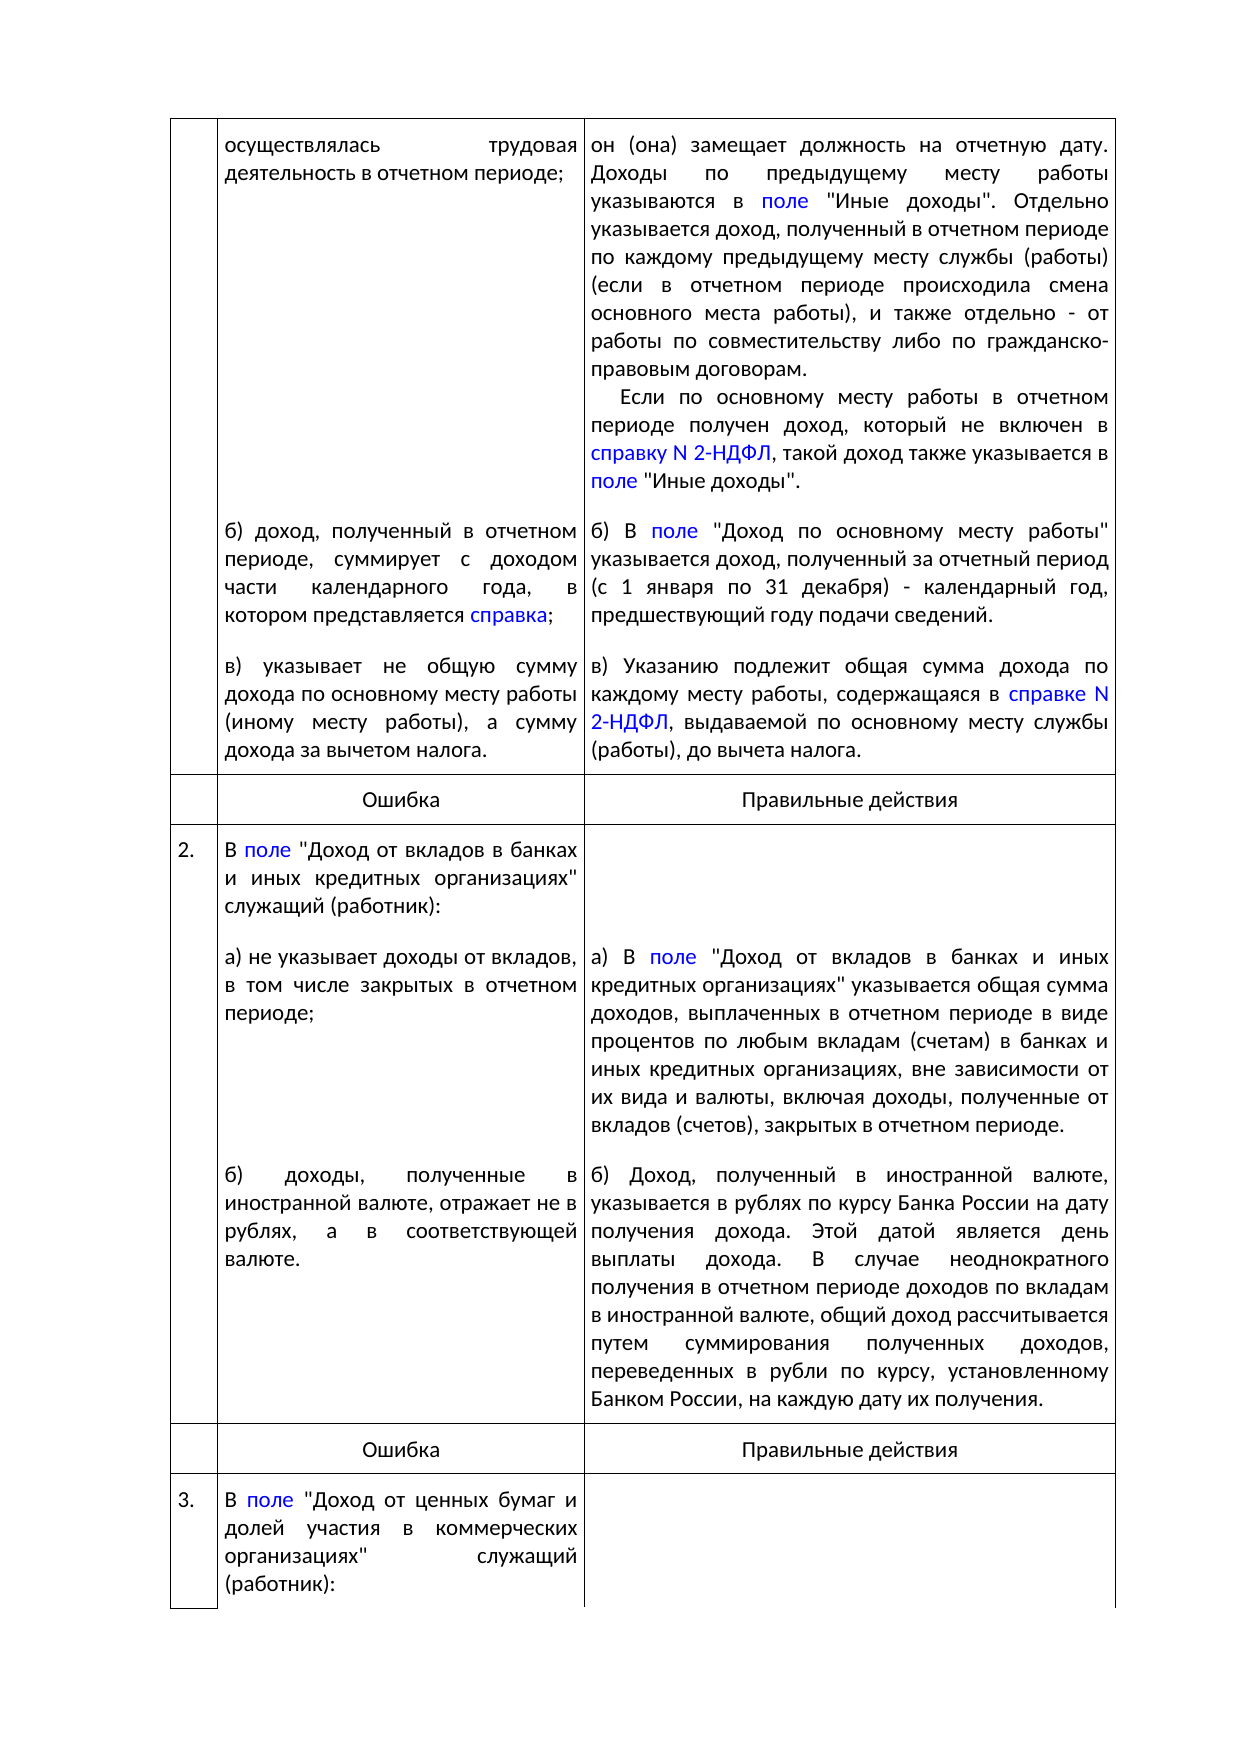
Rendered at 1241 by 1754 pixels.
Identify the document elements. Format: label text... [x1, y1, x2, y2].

table_cell [171, 775, 217, 824]
table_cell б) доходы, полученные в иностранной валюте, отражает не в рублях, а в соответствующей валюте. [218, 1149, 584, 1423]
table_cell б) В поле "Доход по основному месту работы" указывается доход, полученный за отчетный период (с 1 января по 31 декабря) - календарный год, предшествующий году подачи сведений. [585, 505, 1115, 639]
table_cell В поле "Доход от ценных бумаг и долей участия в коммерческих организациях" служащий (работник): [218, 1474, 584, 1608]
table_cell Ошибка [218, 775, 584, 824]
table_cell Правильные действия [585, 1424, 1115, 1473]
table_cell Ошибка [218, 1424, 584, 1473]
table_cell а) не указывает доходы от вкладов, в том числе закрытых в отчетном периоде; [218, 930, 584, 1148]
table_cell [171, 1424, 217, 1473]
table_cell В поле "Доход от вкладов в банках и иных кредитных организациях" служащий (работник): [218, 825, 584, 930]
table_cell б) доход, полученный в отчетном периоде, суммирует с доходом части календарного года, в котором представляется справка; [218, 505, 584, 639]
table_cell в) Указанию подлежит общая сумма дохода по каждому месту работы, содержащаяся в справке N 2-НДФЛ, выдаваемой по основному месту службы (работы), до вычета налога. [585, 639, 1115, 773]
table_cell 3. [171, 1474, 217, 1608]
table_cell Правильные действия [585, 775, 1115, 824]
table_cell [585, 825, 1115, 930]
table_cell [218, 119, 584, 505]
table_cell а) В поле "Доход от вкладов в банках и иных кредитных организациях" указывается общая сумма доходов, выплаченных в отчетном периоде в виде процентов по любым вкладам (счетам) в банках и иных кредитных организациях, вне зависимости от их вида и валюты, включая доходы, полученные от вкладов (счетов), закрытых в отчетном периоде. [585, 930, 1115, 1148]
table_cell 2. [171, 825, 217, 1423]
table_cell 1. [171, 119, 217, 773]
table_cell [584, 1474, 1115, 1608]
table_cell б) Доход, полученный в иностранной валюте, указывается в рублях по курсу Банка России на дату получения дохода. Этой датой является день выплаты дохода. В случае неоднократного получения в отчетном периоде доходов по вкладам в иностранной валюте, общий доход рассчитывается путем суммирования полученных доходов, переведенных в рубли по курсу, установленному Банком России, на каждую дату их получения. [585, 1149, 1115, 1423]
table_cell в) указывает не общую сумму дохода по основному месту работы (иному месту работы), а сумму дохода за вычетом налога. [218, 639, 584, 773]
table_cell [585, 119, 1115, 505]
